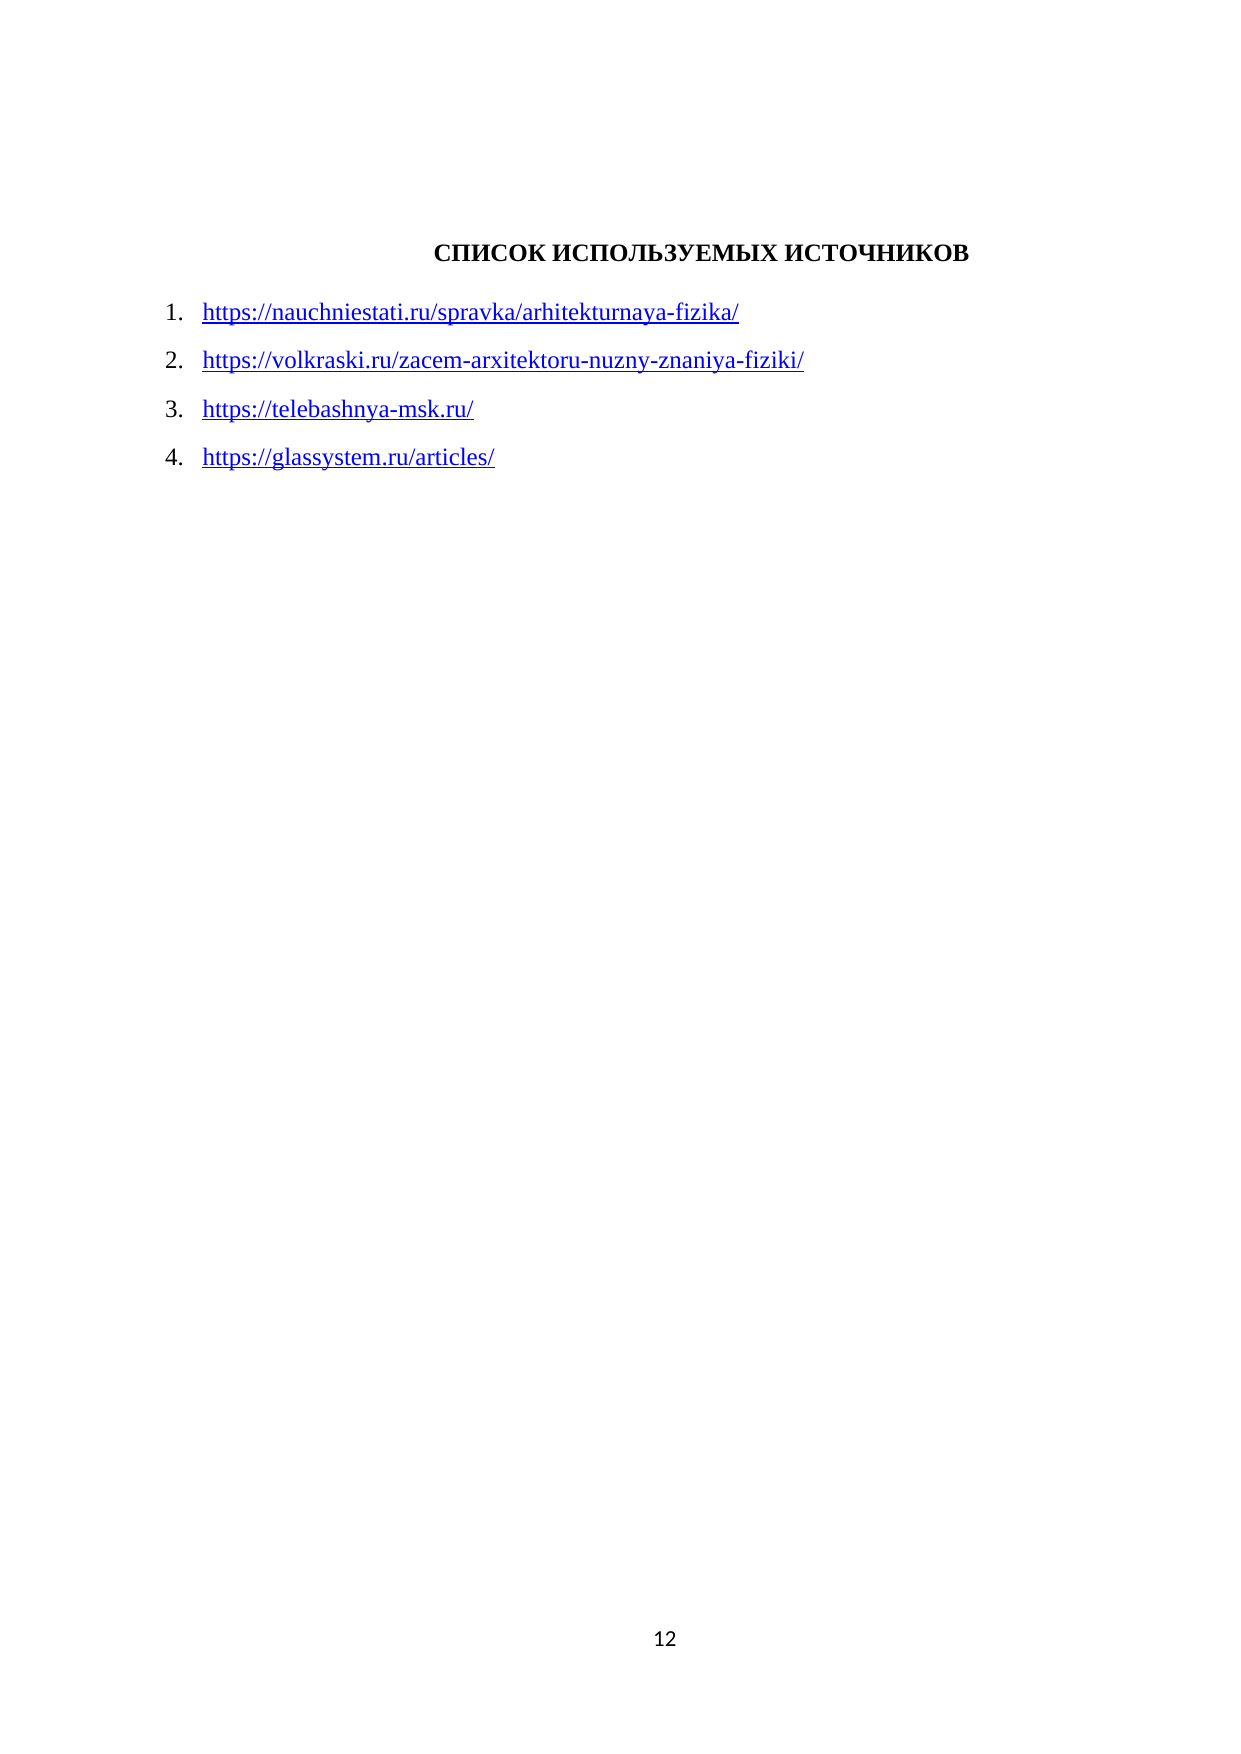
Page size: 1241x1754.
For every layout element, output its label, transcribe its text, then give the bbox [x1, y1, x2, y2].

list https://volkraski.ru/zacem-arxitektoru-nuzny-znaniya-fiziki/ [165, 346, 1152, 374]
list https://telebashnya-msk.ru/ [165, 394, 1152, 422]
text СПИСОК ИСПОЛЬЗУЕМЫХ ИСТОЧНИКОВ [177, 238, 1152, 266]
list https://glassystem.ru/articles/ [165, 442, 1152, 471]
list https://nauchniestati.ru/spravka/arhitekturnaya-fizika/ [165, 297, 1152, 326]
